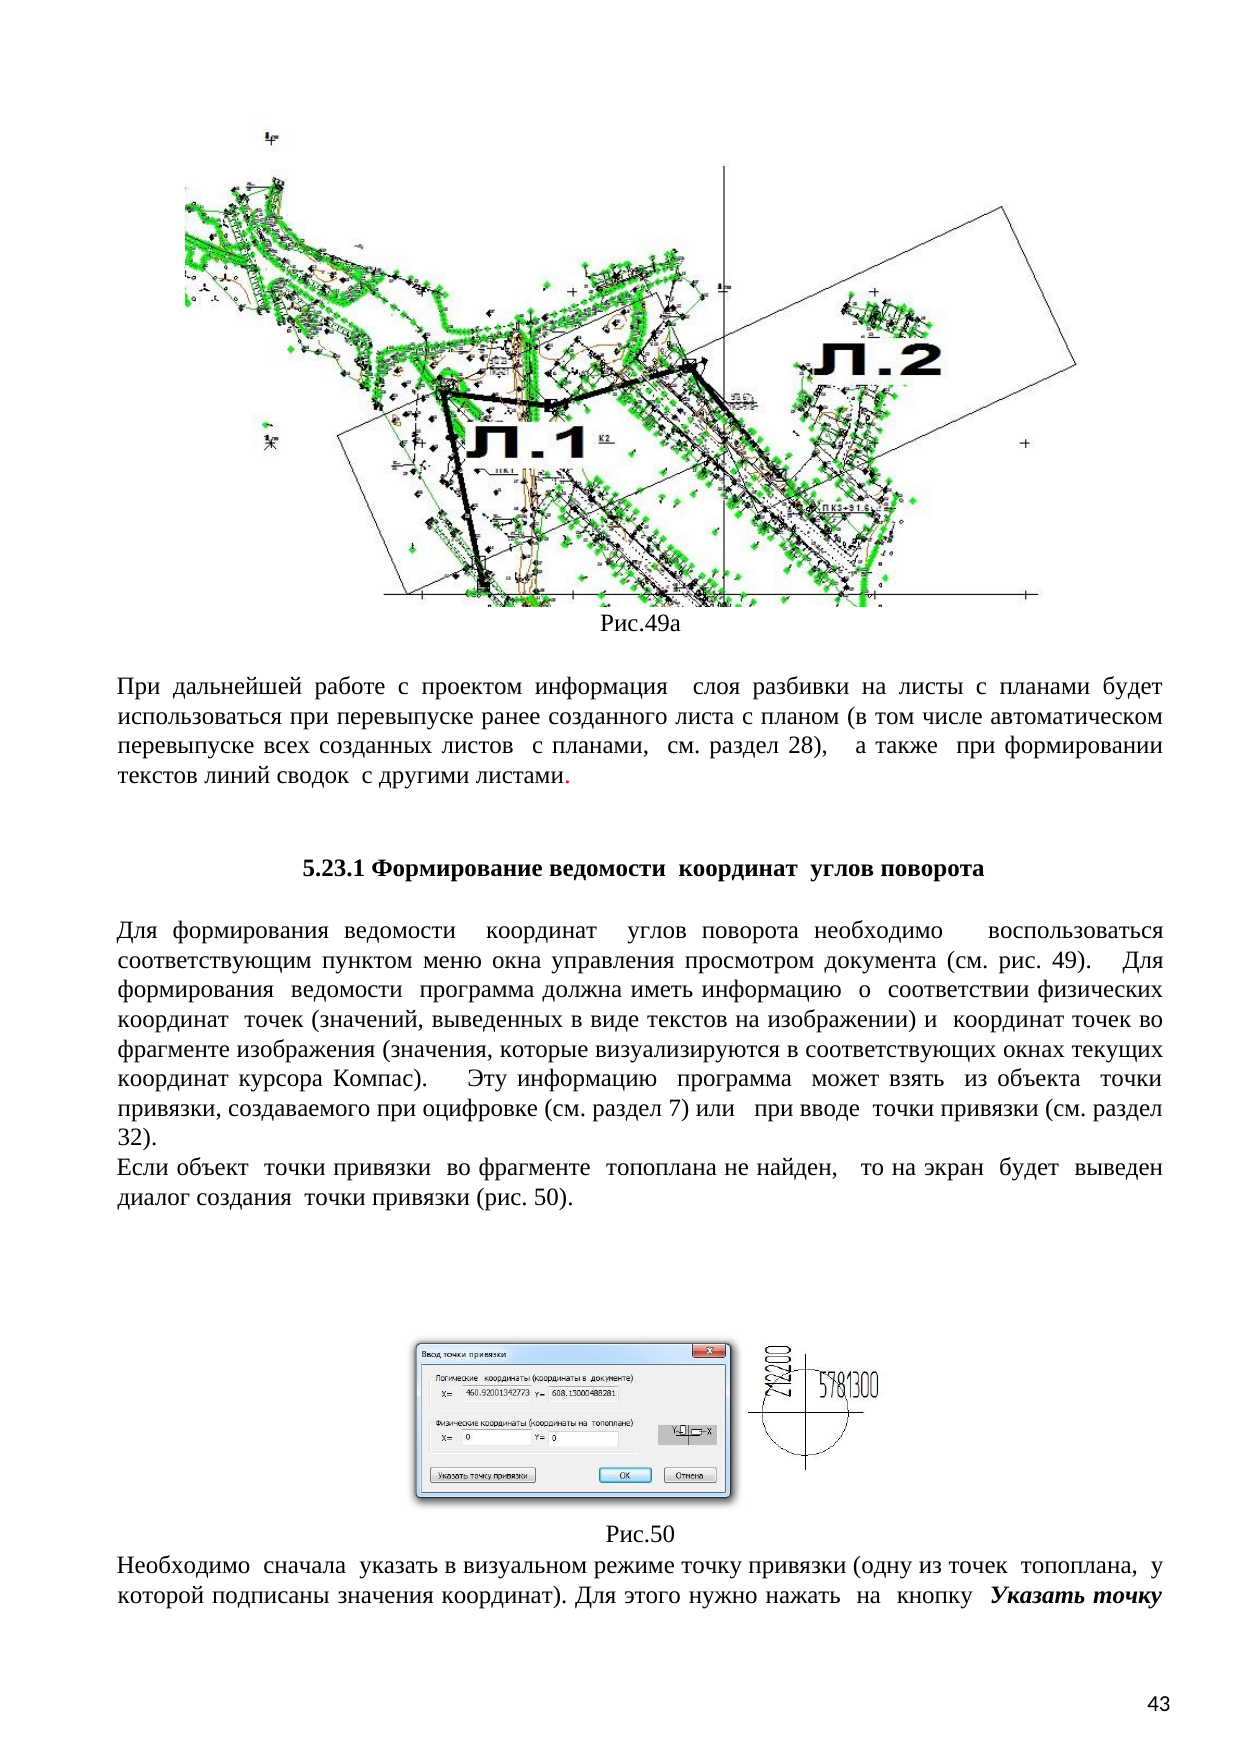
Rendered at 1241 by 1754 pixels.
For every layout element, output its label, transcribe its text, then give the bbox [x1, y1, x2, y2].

text Рис.49а [221, 608, 1059, 637]
picture [393, 1212, 894, 1517]
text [116, 1550, 1164, 1609]
text Рис.50 [221, 1519, 1059, 1547]
picture [184, 117, 1111, 607]
text Для формирования ведомости координат углов поворота необходимо воспользоваться соответствующим пунктом меню окна управления просмотром документа (см. рис. 49). Для формирования ведомости программа должна иметь информацию о соответствии физических координат точек (значений, выведенных в виде текстов на изображении) и координат точек во фрагменте изображения (значения, которые визуализируются в соответствующих окнах текущих координат курсора Компас). Эту информацию программа может взять из объекта точки привязки, создаваемого при оцифровке (см. раздел 7) или при вводе точки привязки (см. раздел 32). [116, 915, 1164, 1151]
text При дальнейшей работе с проектом информация слоя разбивки на листы с планами будет использоваться при перевыпуске ранее созданного листа с планом (в том числе автоматическом перевыпуске всех созданных листов с планами, см. раздел 28), а также при формировании текстов линий сводок с другими листами. [116, 671, 1164, 789]
text Если объект точки привязки во фрагменте топоплана не найден, то на экран будет выведен диалог создания точки привязки (рис. 50). [116, 1152, 1164, 1211]
subtitle 5.23.1 Формирование ведомости координат углов поворота [177, 853, 1103, 882]
